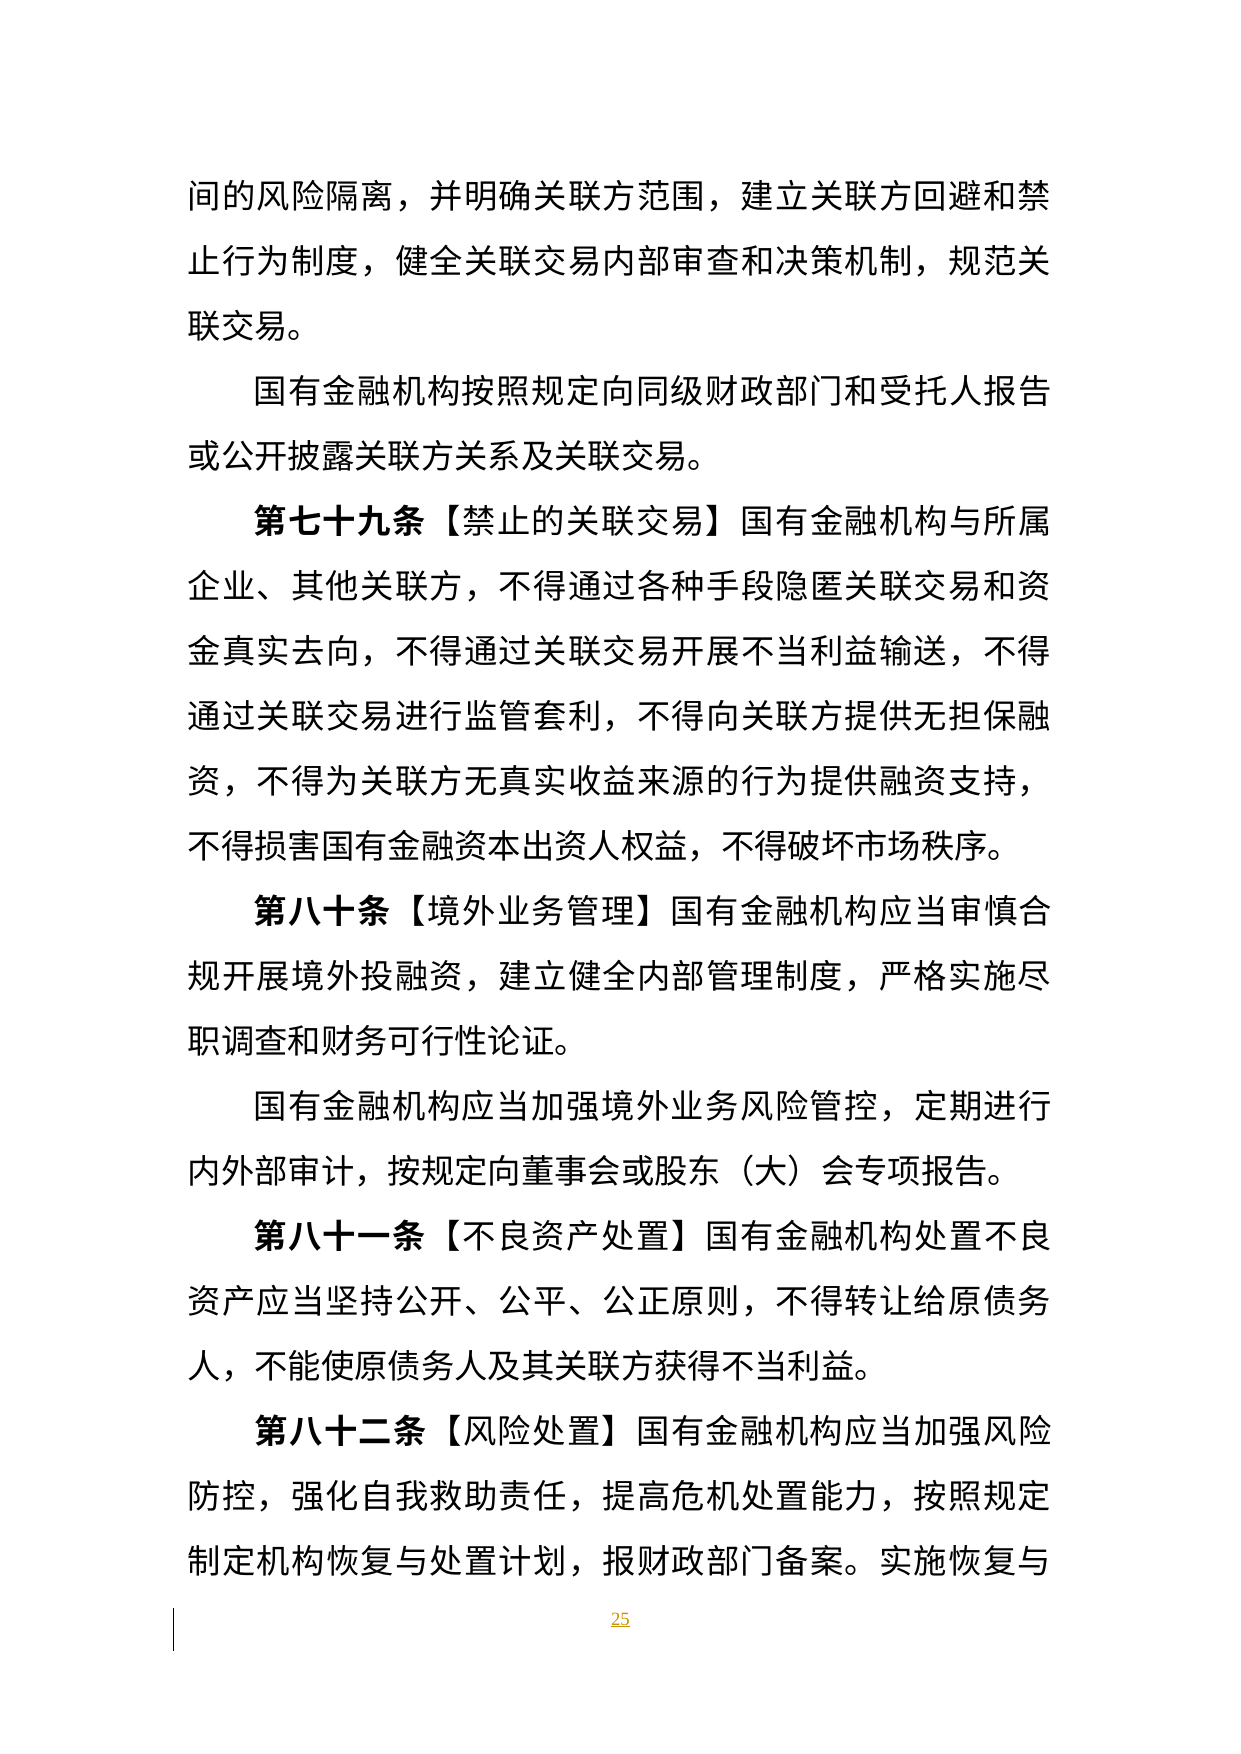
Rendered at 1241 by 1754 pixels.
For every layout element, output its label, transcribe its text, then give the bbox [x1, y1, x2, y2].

text 第七十九条【禁止的关联交易】国有金融机构与所属企业、其他关联方，不得通过各种手段隐匿关联交易和资金真实去向，不得通过关联交易开展不当利益输送，不得通过关联交易进行监管套利，不得向关联方提供无担保融资，不得为关联方无真实收益来源的行为提供融资支持，不得损害国有金融资本出资人权益，不得破坏市场秩序。 [187, 487, 1053, 877]
text 第八十一条【不良资产处置】国有金融机构处置不良资产应当坚持公开、公平、公正原则，不得转让给原债务人，不能使原债务人及其关联方获得不当利益。 [187, 1202, 1053, 1397]
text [187, 1397, 1053, 1592]
text 国有金融机构应当加强境外业务风险管控，定期进行内外部审计，按规定向董事会或股东（大）会专项报告。 [187, 1072, 1053, 1202]
text 国有金融机构按照规定向同级财政部门和受托人报告或公开披露关联方关系及关联交易。 [187, 357, 1053, 487]
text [187, 162, 1053, 357]
text 第八十条【境外业务管理】国有金融机构应当审慎合规开展境外投融资，建立健全内部管理制度，严格实施尽职调查和财务可行性论证。 [187, 877, 1053, 1072]
